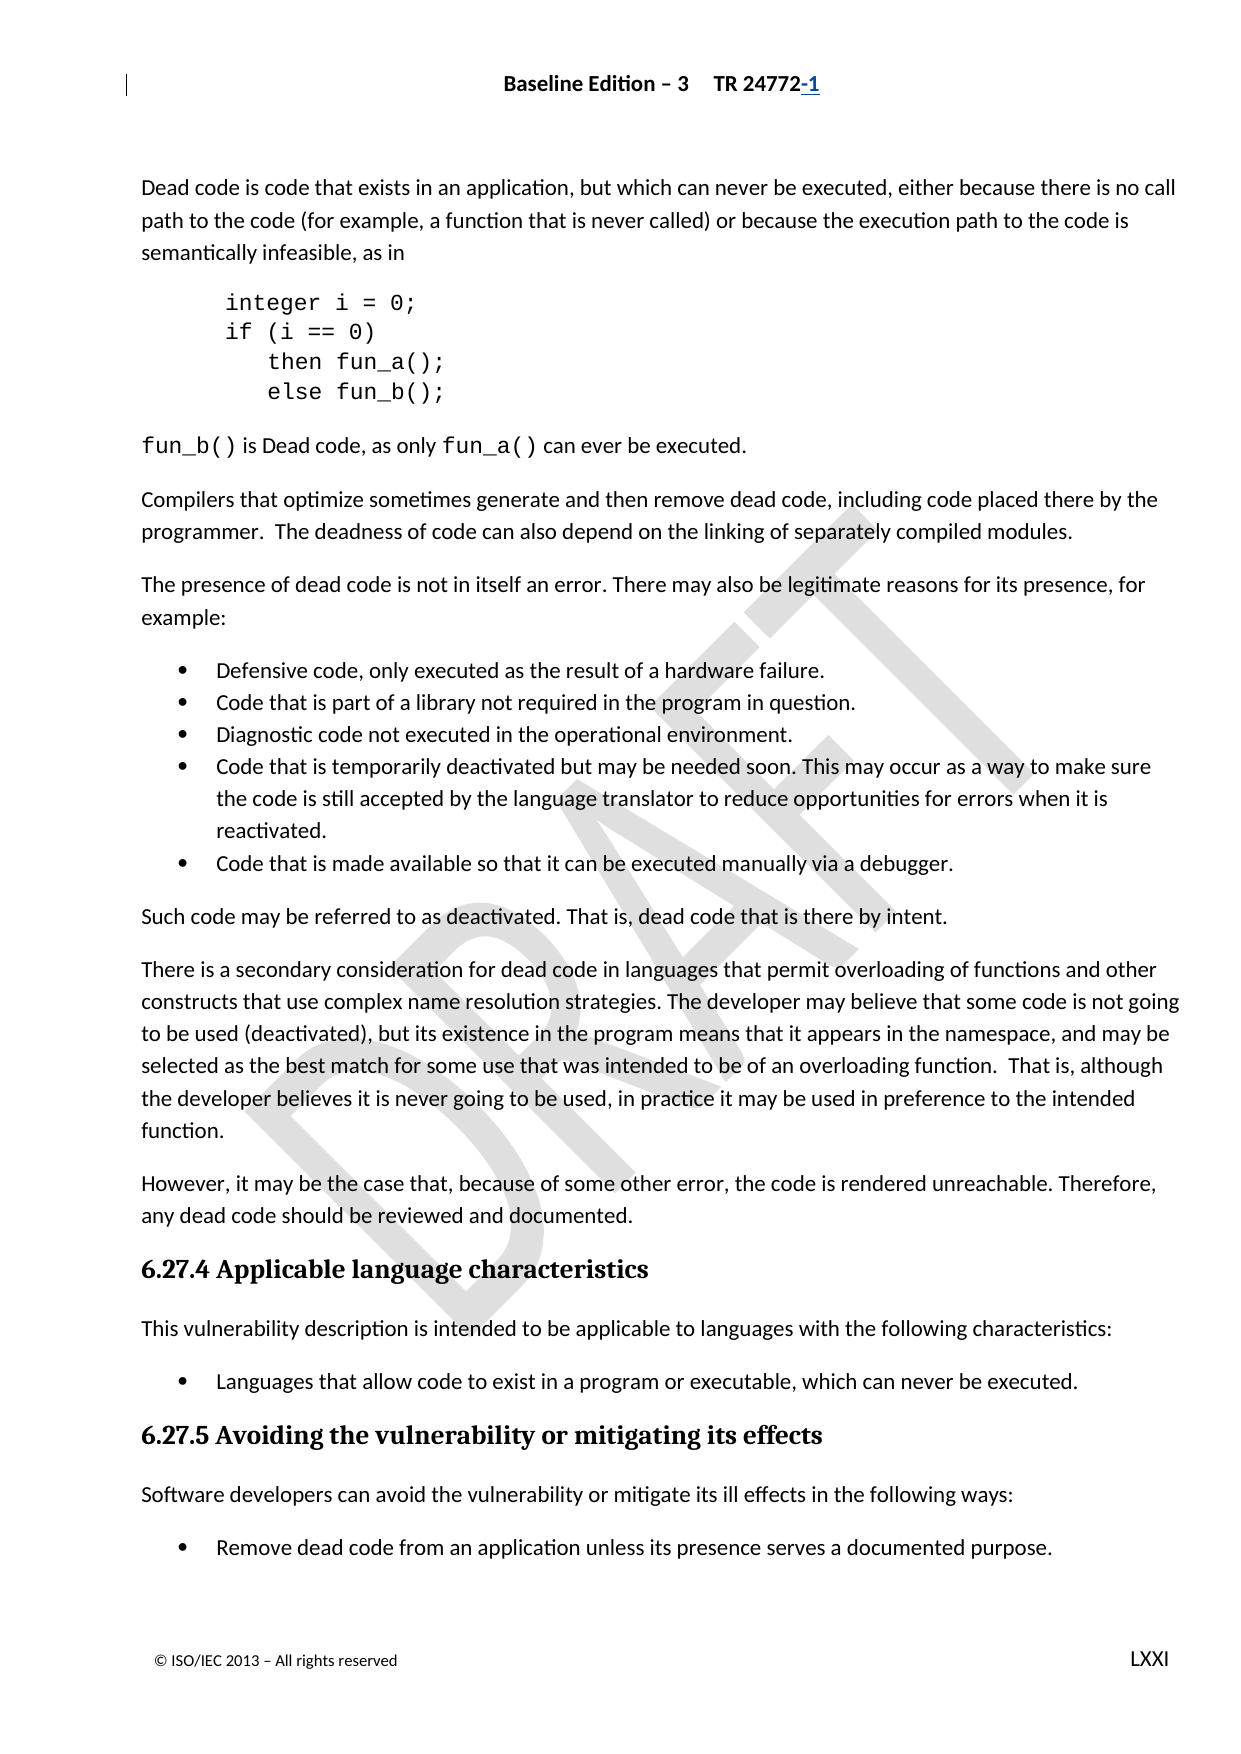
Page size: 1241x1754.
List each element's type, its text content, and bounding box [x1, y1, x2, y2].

text There is a secondary consideration for dead code in languages that permit overloading of functions and other constructs that use complex name resolution strategies. The developer may believe that some code is not going to be used (deactivated), but its existence in the program means that it appears in the namespace, and may be selected as the best match for some use that was intended to be of an overloading function. That is, although the developer believes it is never going to be used, in practice it may be used in preference to the intended function. [141, 955, 1182, 1144]
text if (i == 0) [183, 321, 1182, 347]
text else fun_b(); [225, 380, 1182, 406]
text The presence of dead code is not in itself an error. There may also be legitimate reasons for its presence, for example: [141, 571, 1182, 631]
text However, it may be the case that, because of some other error, the code is rendered unreachable. Therefore, any dead code should be reviewed and documented. [141, 1169, 1182, 1229]
list Code that is made available so that it can be executed manually via a debugger. [178, 849, 1182, 877]
list Languages that allow code to exist in a program or executable, which can never be executed. [178, 1367, 1182, 1395]
subtitle 6.27.5 Avoiding the vulnerability or mitigating its effects [141, 1420, 1182, 1451]
list Code that is temporarily deactivated but may be needed soon. This may occur as a way to make sure the code is still accepted by the language translator to reduce opportunities for errors when it is reactivated. [178, 752, 1182, 845]
list Diagnostic code not executed in the operational environment. [178, 720, 1182, 748]
text fun_b() is Dead code, as only fun_a() can ever be executed. [141, 431, 1182, 460]
text then fun_a(); [225, 351, 1182, 376]
text integer i = 0; [183, 291, 1182, 317]
text Dead code is code that exists in an application, but which can never be executed, either because there is no call path to the code (for example, a function that is never called) or because the execution path to the code is semantically infeasible, as in [141, 173, 1182, 266]
text Software developers can avoid the vulnerability or mitigate its ill effects in the following ways: [141, 1480, 1182, 1508]
subtitle 6.27.4 Applicable language characteristics [141, 1254, 1182, 1285]
text This vulnerability description is intended to be applicable to languages with the following characteristics: [141, 1314, 1182, 1342]
list Defensive code, only executed as the result of a hardware failure. [178, 656, 1182, 684]
list Remove dead code from an application unless its presence serves a documented purpose. [178, 1533, 1182, 1561]
text Compilers that optimize sometimes generate and then remove dead code, including code placed there by the programmer. The deadness of code can also depend on the linking of separately compiled modules. [141, 485, 1182, 546]
list Code that is part of a library not required in the program in question. [178, 688, 1182, 716]
text Such code may be referred to as deactivated. That is, dead code that is there by intent. [141, 902, 1182, 930]
